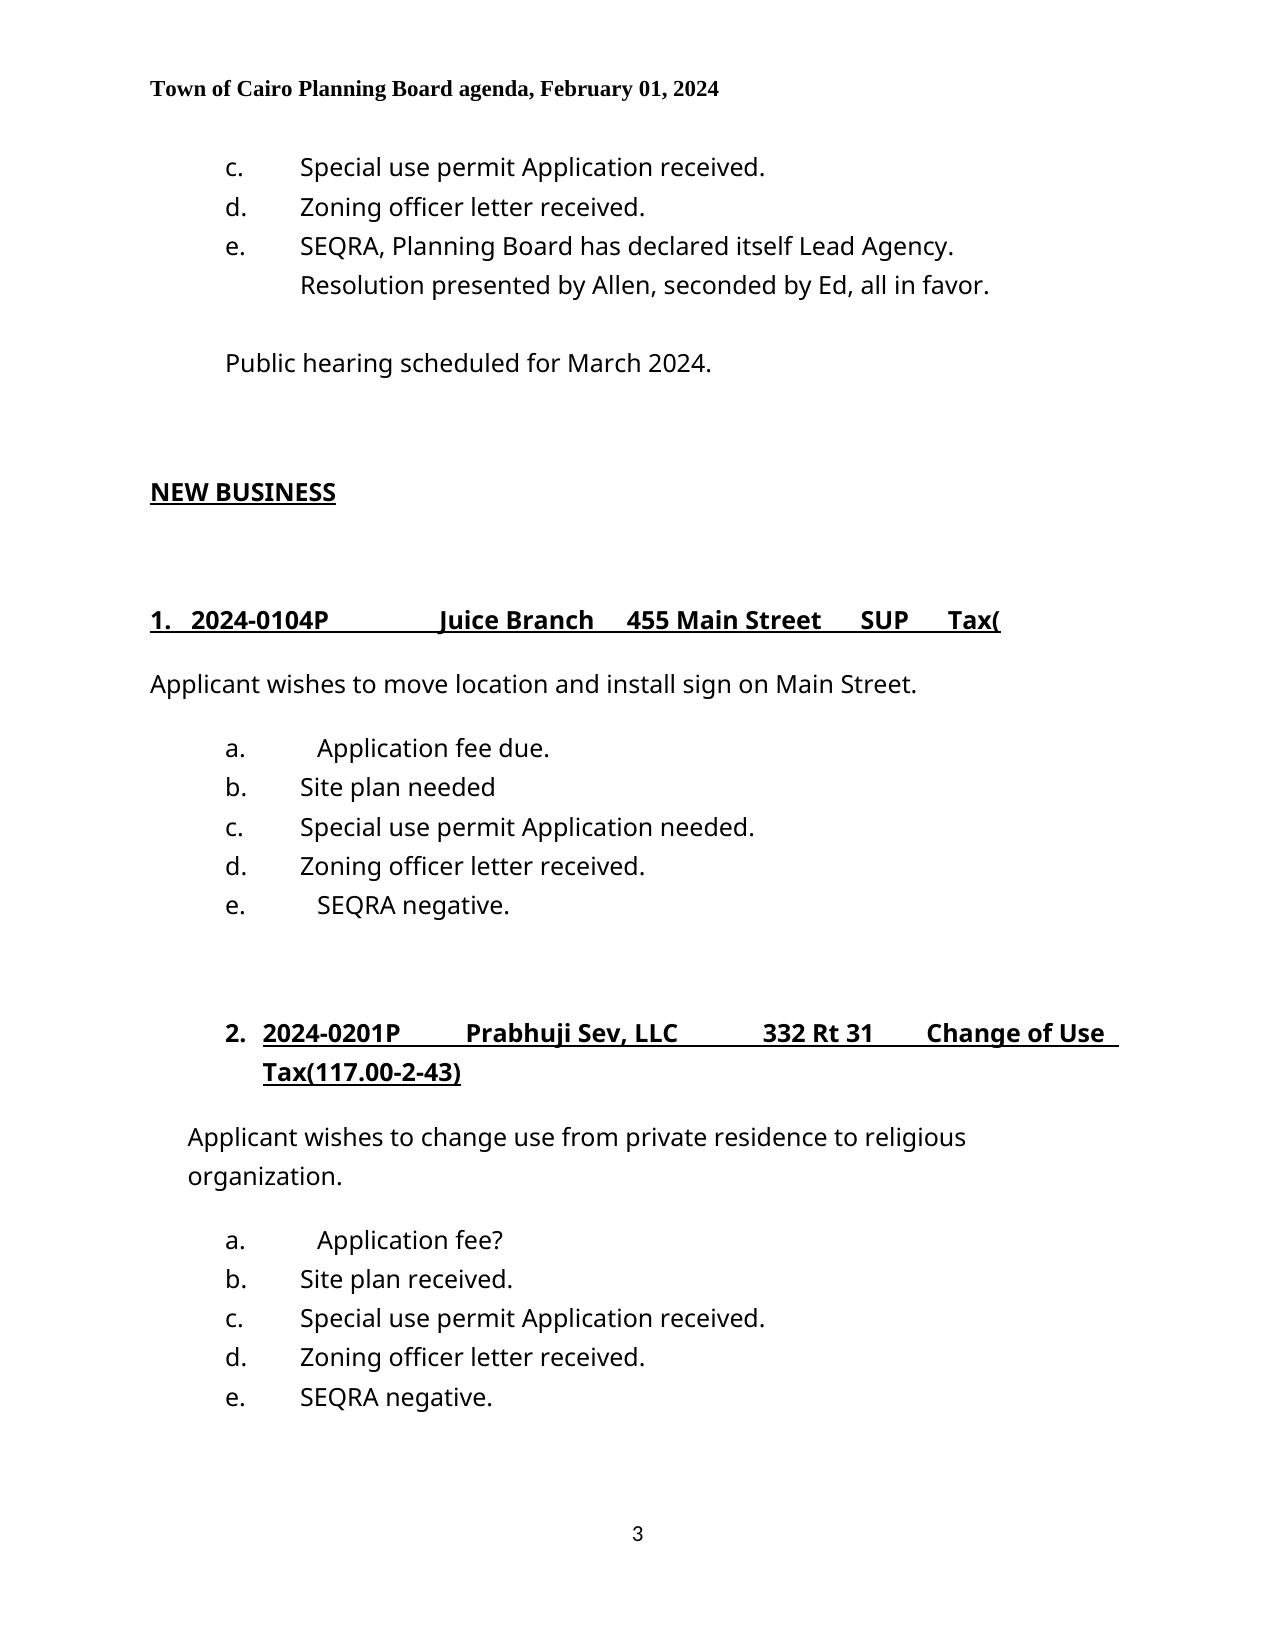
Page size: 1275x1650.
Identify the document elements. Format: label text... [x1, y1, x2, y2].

list Public hearing scheduled for March 2024. [225, 346, 1125, 380]
list a. Application fee? [225, 1222, 1125, 1257]
list e. SEQRA negative. [225, 1379, 1125, 1413]
list 2024-0201P Prabhuji Sev, LLC 332 Rt 31 Change of Use Tax(117.00-2-43) [225, 1016, 1125, 1089]
list c. Special use permit Application needed. [225, 809, 1125, 843]
list d. Zoning officer letter received. [225, 848, 1125, 882]
list e. SEQRA negative. [225, 887, 1125, 922]
list c. Special use permit Application received. [225, 150, 1125, 184]
text Applicant wishes to change use from private residence to religious organization. [187, 1119, 1125, 1192]
list b. Site plan needed [225, 770, 1125, 804]
list b. Site plan received. [225, 1262, 1125, 1296]
list c. Special use permit Application received. [225, 1301, 1125, 1335]
list d. Zoning officer letter received. [225, 1340, 1125, 1374]
text 1. 2024-0104P Juice Branch 455 Main Street SUP Tax( [150, 602, 1125, 637]
list a. Application fee due. [225, 731, 1125, 765]
text Applicant wishes to move location and install sign on Main Street. [150, 667, 1125, 701]
list Resolution presented by Allen, seconded by Ed, all in favor. [225, 267, 1125, 302]
text NEW BUSINESS [150, 474, 1125, 508]
list e. SEQRA, Planning Board has declared itself Lead Agency. [225, 228, 1125, 262]
list d. Zoning officer letter received. [225, 189, 1125, 223]
